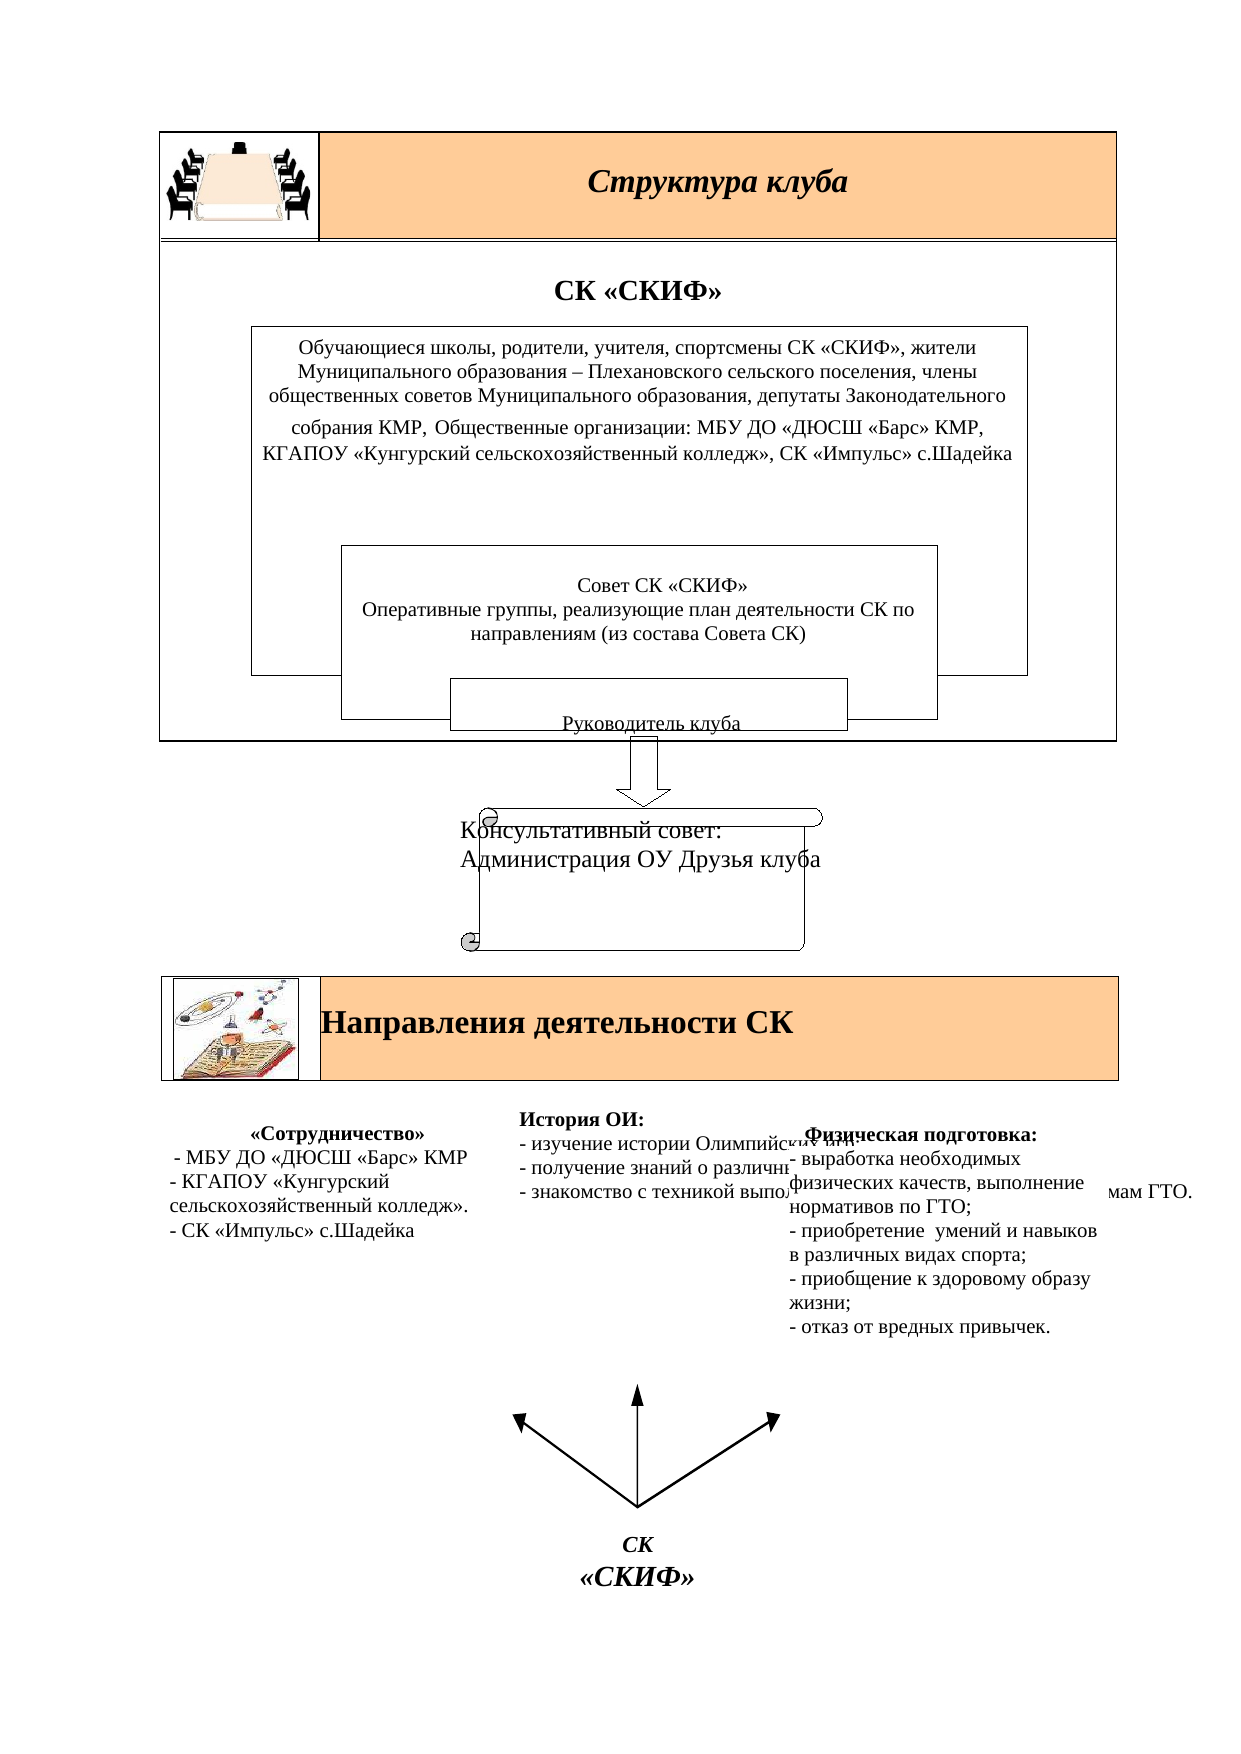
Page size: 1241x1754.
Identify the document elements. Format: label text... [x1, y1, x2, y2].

picture [174, 979, 298, 1079]
table_header Структура клуба [320, 133, 1116, 238]
table_header [160, 133, 318, 238]
picture [166, 142, 311, 221]
picture [482, 807, 498, 827]
table_cell СК «СКИФ» Обучающиеся школы, родители, учителя, спортсмены СК «СКИФ», жители Муниципального образования – Плехановского сельского поселения, члены общественных советов Муниципального образования, депутаты Законодательного собрания КМР, Общественные организации: МБУ ДО «ДЮСШ «Барс» КМР, КГАПОУ «Кунгурский сельскохозяйственный колледж», СК «Импульс» с.Шадейка Совет СК «СКИФ» Оперативные группы, реализующие план деятельности СК по направлениям (из состава Совета СК) Руководитель клуба [160, 242, 1116, 740]
picture [461, 932, 480, 952]
